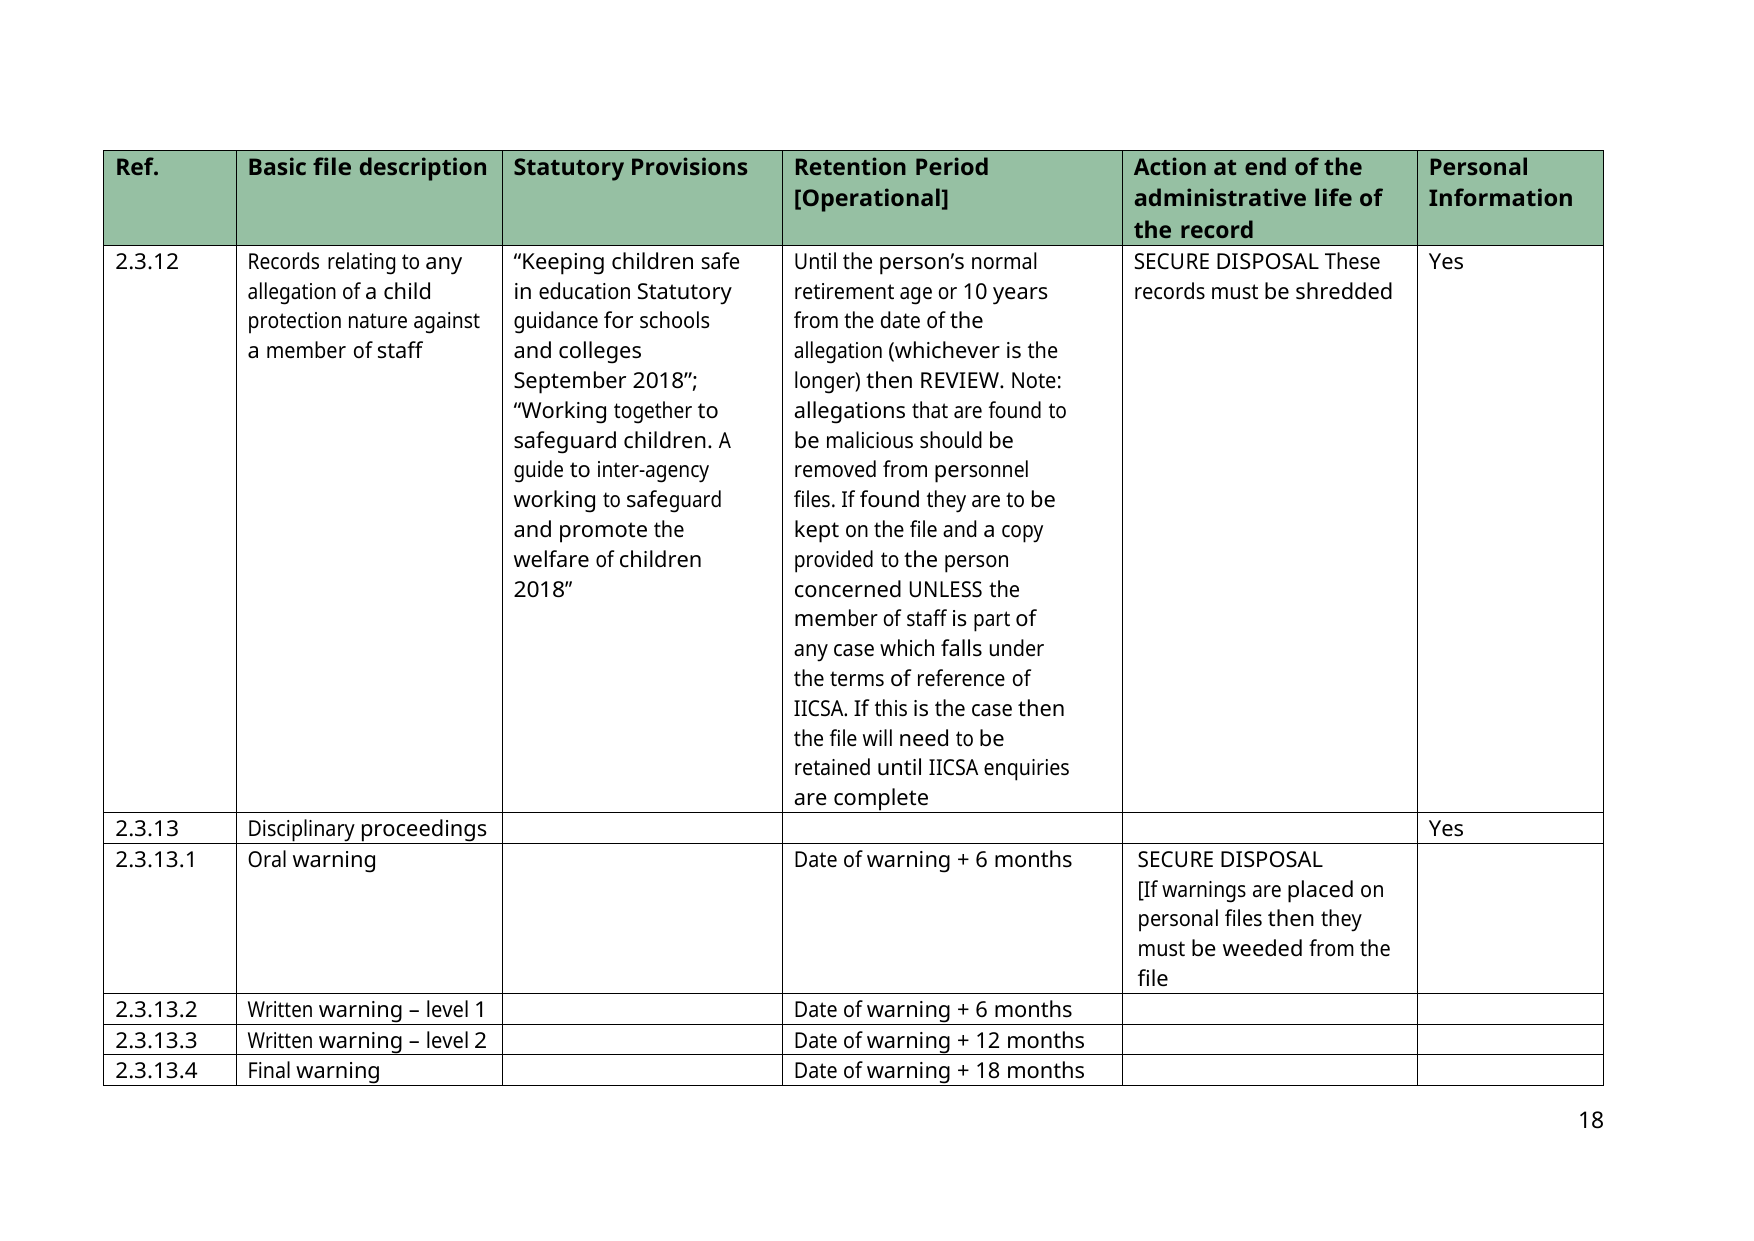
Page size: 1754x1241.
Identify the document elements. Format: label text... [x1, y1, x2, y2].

table_header Personal Information [1418, 151, 1603, 245]
table_cell [1123, 994, 1417, 1023]
table_cell 2.3.13.4 [104, 1055, 236, 1085]
table_header Statutory Provisions [503, 151, 782, 245]
table_cell Yes [1418, 246, 1603, 812]
table_cell Date of warning + 18 months [783, 1055, 1122, 1085]
table_header Basic file description [237, 151, 502, 245]
table_cell [1418, 994, 1603, 1023]
table_cell SECURE DISPOSAL These records must be shredded [1123, 246, 1417, 812]
table_header Action at end of the administrative life of the record [1123, 151, 1417, 245]
table_cell “Keeping children safe in education Statutory guidance for schools and colleges September 2018”; “Working together to safeguard children. A guide to inter-agency working to safeguard and promote the welfare of children 2018” [503, 246, 782, 812]
table_cell [1418, 844, 1603, 993]
table_cell Date of warning + 12 months [783, 1025, 1122, 1054]
table_cell [1123, 1025, 1417, 1054]
table_cell [1418, 1055, 1603, 1085]
table_cell [1418, 1025, 1603, 1054]
table_cell Date of warning + 6 months [783, 844, 1122, 993]
table_cell 2.3.13.1 [104, 844, 236, 993]
table_header Retention Period [Operational] [783, 151, 1122, 245]
table_cell [503, 813, 782, 843]
table_cell [503, 844, 782, 993]
table_cell [783, 813, 1122, 843]
table_cell Date of warning + 6 months [783, 994, 1122, 1023]
table_cell Written warning – level 1 [237, 994, 502, 1023]
table_cell Disciplinary proceedings [237, 813, 502, 843]
table_cell SECURE DISPOSAL [If warnings are placed on personal files then they must be weeded from the file [1123, 844, 1417, 993]
table_cell 2.3.13.2 [104, 994, 236, 1023]
table_cell 2.3.12 [104, 246, 236, 812]
table_cell Oral warning [237, 844, 502, 993]
table_cell Yes [1418, 813, 1603, 843]
table_cell [503, 1055, 782, 1085]
table_cell [1123, 1055, 1417, 1085]
table_cell 2.3.13 [104, 813, 236, 843]
table_cell [503, 1025, 782, 1054]
table_cell [1123, 813, 1417, 843]
table_cell Final warning [237, 1055, 502, 1085]
table_cell Until the person’s normal retirement age or 10 years from the date of the allegation (whichever is the longer) then REVIEW. Note: allegations that are found to be malicious should be removed from personnel files. If found they are to be kept on the file and a copy provided to the person concerned UNLESS the member of staff is part of any case which falls under the terms of reference of IICSA. If this is the case then the file will need to be retained until IICSA enquiries are complete [783, 246, 1122, 812]
table_cell Records relating to any allegation of a child protection nature against a member of staff [237, 246, 502, 812]
table_header Ref. [104, 151, 236, 245]
table_cell [503, 994, 782, 1023]
table_cell Written warning – level 2 [237, 1025, 502, 1054]
table_cell 2.3.13.3 [104, 1025, 236, 1054]
